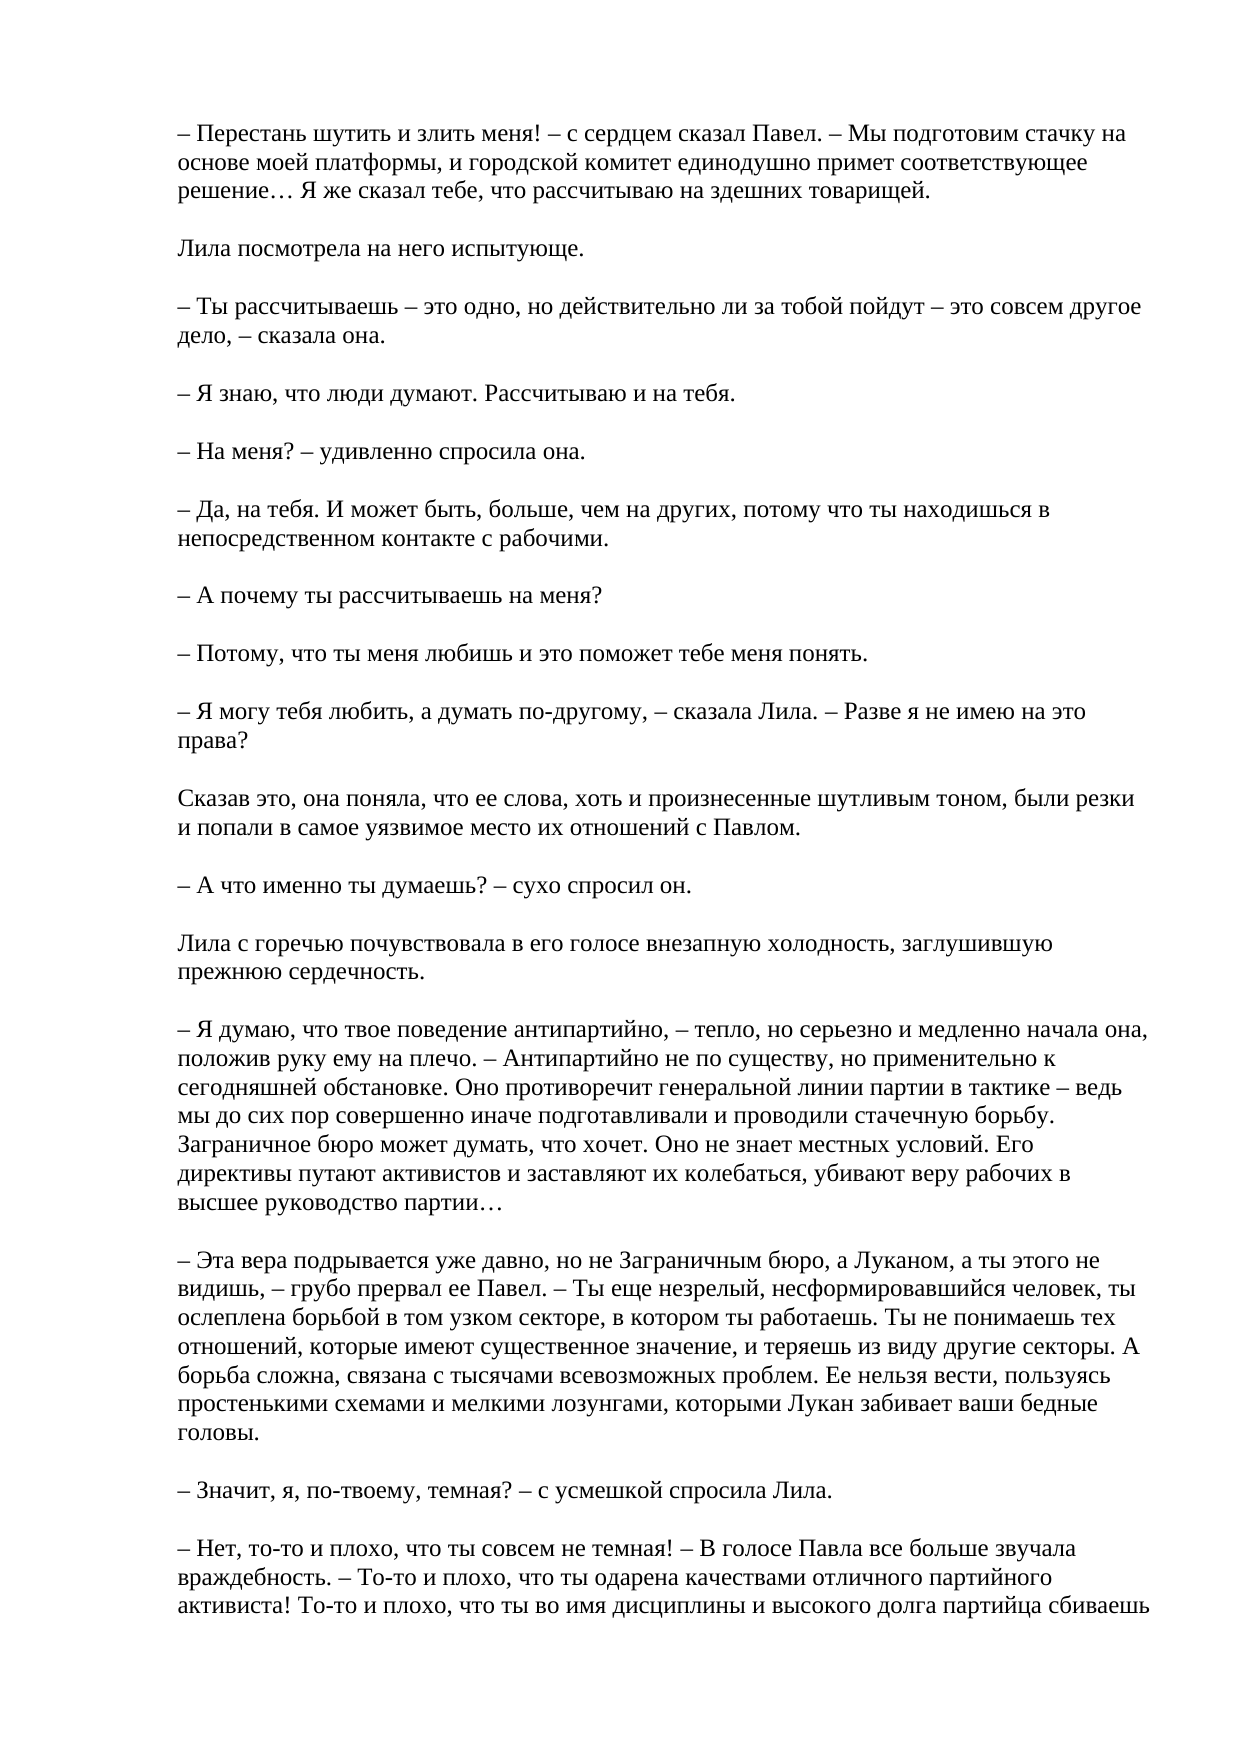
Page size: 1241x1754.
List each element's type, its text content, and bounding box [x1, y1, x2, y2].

text – Перестань шутить и злить меня! – с сердцем сказал Павел. – Мы подготовим стачку на основе моей платформы, и городской комитет единодушно примет соответствующее решение… Я же сказал тебе, что рассчитываю на здешних товарищей. [177, 118, 1152, 204]
text – А что именно ты думаешь? – сухо спросил он. [177, 870, 1152, 898]
text – Я могу тебя любить, а думать по-другому, – сказала Лила. – Разве я не имею на это права? [177, 696, 1152, 754]
text – А почему ты рассчитываешь на меня? [177, 581, 1152, 609]
text Сказав это, она поняла, что ее слова, хоть и произнесенные шутливым тоном, были резки и попали в самое уязвимое место их отношений с Павлом. [177, 783, 1152, 841]
text – Я думаю, что твое поведение антипартийно, – тепло, но серьезно и медленно начала она, положив руку ему на плечо. – Антипартийно не по существу, но применительно к сегодняшней обстановке. Оно противоречит генеральной линии партии в тактике – ведь мы до сих пор совершенно иначе подготавливали и проводили стачечную борьбу. Заграничное бюро может думать, что хочет. Оно не знает местных условий. Его директивы путают активистов и заставляют их колебаться, убивают веру рабочих в высшее руководство партии… [177, 1014, 1152, 1216]
text – На меня? – удивленно спросила она. [177, 436, 1152, 465]
text – Потому, что ты меня любишь и это поможет тебе меня понять. [177, 638, 1152, 667]
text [177, 1533, 1152, 1619]
text – Я знаю, что люди думают. Рассчитываю и на тебя. [177, 378, 1152, 407]
text – Ты рассчитываешь – это одно, но действительно ли за тобой пойдут – это совсем другое дело, – сказала она. [177, 291, 1152, 349]
text – Значит, я, по-твоему, темная? – с усмешкой спросила Лила. [177, 1475, 1152, 1504]
text Лила посмотрела на него испытующе. [177, 233, 1152, 262]
text Лила с горечью почувствовала в его голосе внезапную холодность, заглушившую прежнюю сердечность. [177, 928, 1152, 985]
text – Эта вера подрывается уже давно, но не Заграничным бюро, а Луканом, а ты этого не видишь, – грубо прервал ее Павел. – Ты еще незрелый, несформировавшийся человек, ты ослеплена борьбой в том узком секторе, в котором ты работаешь. Ты не понимаешь тех отношений, которые имеют существенное значение, и теряешь из виду другие секторы. А борьба сложна, связана с тысячами всевозможных проблем. Ее нельзя вести, пользуясь простенькими схемами и мелкими лозунгами, которыми Лукан забивает ваши бедные головы. [177, 1245, 1152, 1446]
text – Да, на тебя. И может быть, больше, чем на других, потому что ты находишься в непосредственном контакте с рабочими. [177, 494, 1152, 551]
